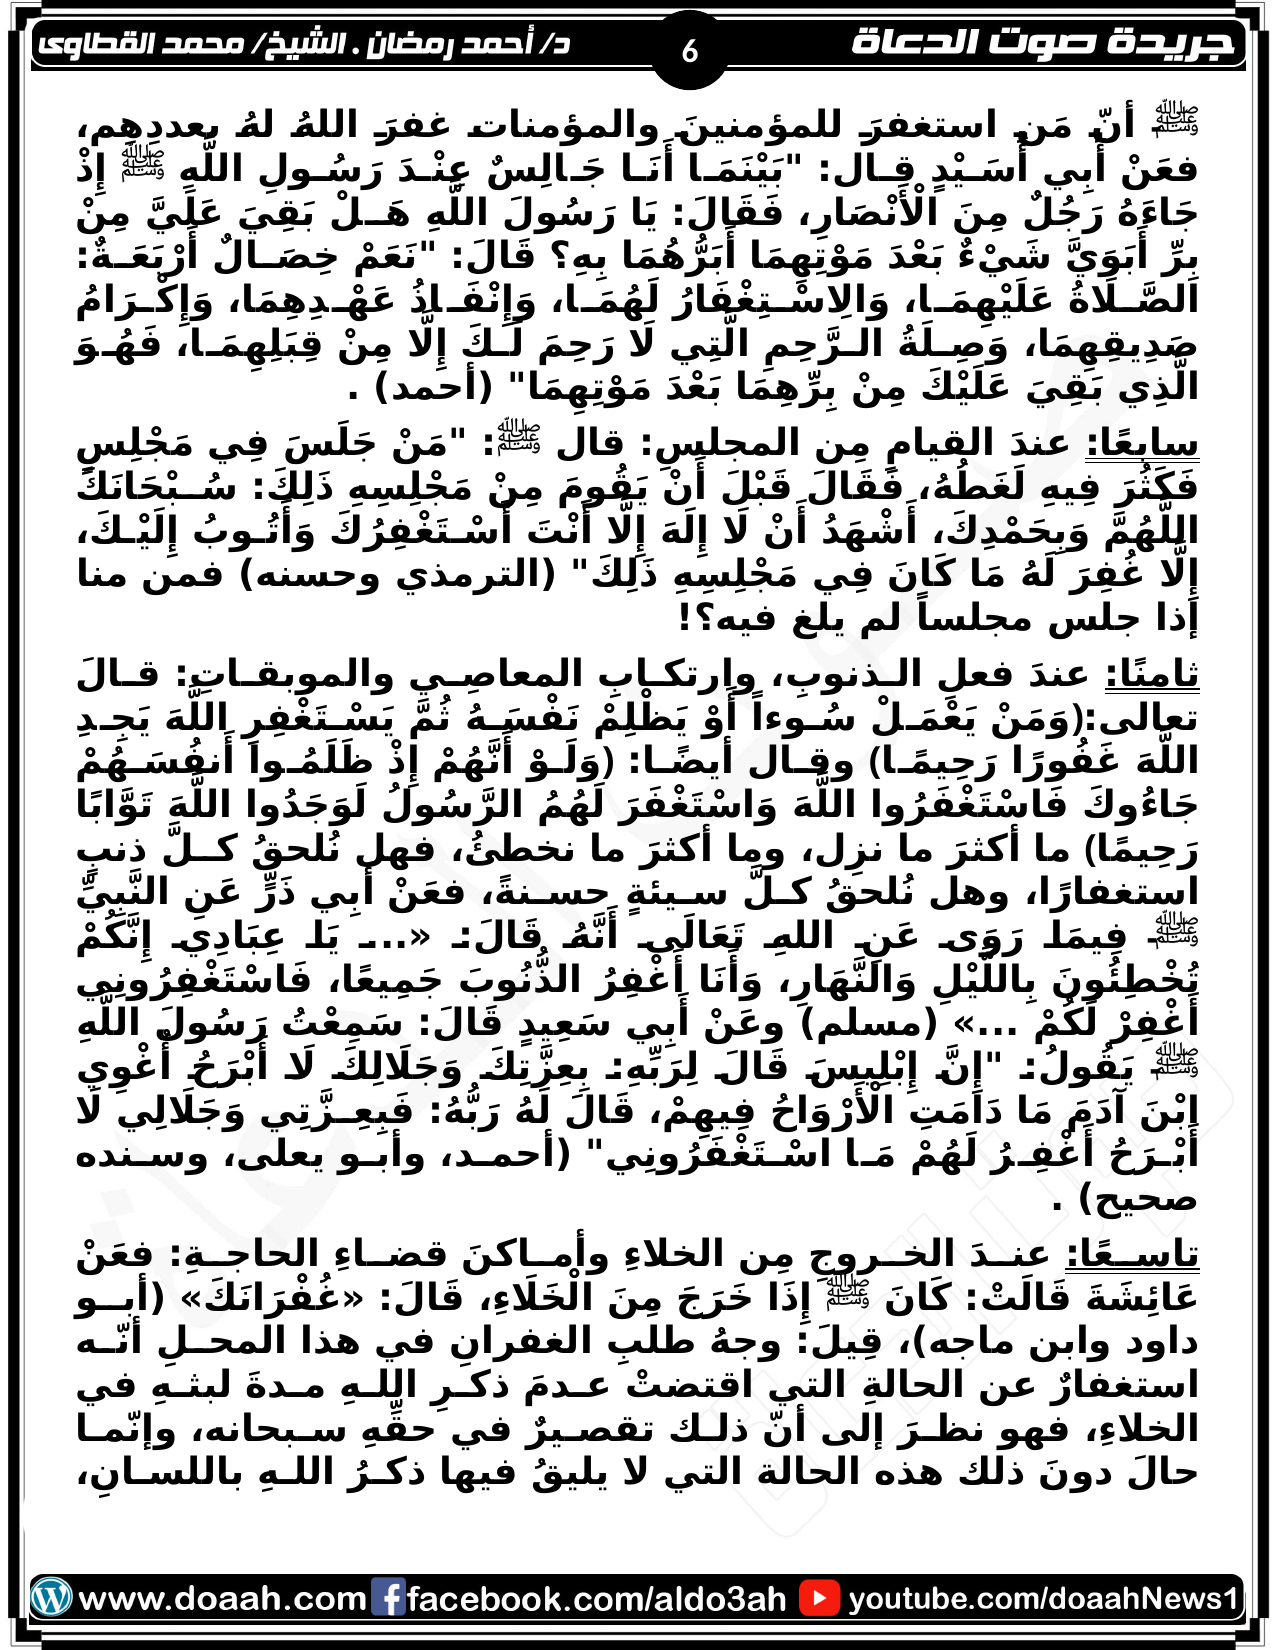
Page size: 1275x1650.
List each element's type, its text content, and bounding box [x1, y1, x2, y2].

text ثامنًا: عندَ فعلِ الذنوبِ، وارتكابِ المعاصِي والموبقاتِ: قالَ تعالى:﴿وَمَنْ يَعْمَلْ سُوءاً أَوْ يَظْلِمْ نَفْسَهُ ثُمَّ يَسْتَغْفِرِ اللَّهَ يَجِدِ اللَّهَ غَفُورًا رَحِيمًا﴾ وقال أيضًا: ﴿وَلَوْ أَنَّهُمْ إِذْ ظَلَمُوا أَنفُسَهُمْ جَاءُوكَ فَاسْتَغْفَرُوا اللَّهَ وَاسْتَغْفَرَ لَهُمُ الرَّسُولُ لَوَجَدُوا اللَّهَ تَوَّابًا رَحِيمًا﴾ ما أكثرَ ما نزِل، وما أكثرَ ما نخطئُ، فهل نُلحقُ كلَّ ذنبٍ استغفارًا، وهل نُلحقُ كلَّ سيئةٍ حسنةً، فعَنْ أَبِي ذَرٍّ عَنِ النَّبِيِّ ﷺ فِيمَا رَوَى عَنِ اللهِ تَعَالَى أَنَّهُ قَالَ: «... يَا عِبَادِي إِنَّكُمْ تُخْطِئُونَ بِاللَّيْلِ وَالنَّهَارِ، وَأَنَا أَغْفِرُ الذُّنُوبَ جَمِيعًا، فَاسْتَغْفِرُونِي أَغْفِرْ لَكُمْ ...» (مسلم) وعَنْ أَبِي سَعِيدٍ قَالَ: سَمِعْتُ رَسُولَ اللَّهِ ﷺ يَقُولُ: "إِنَّ إِبْلِيسَ قَالَ لِرَبِّهِ: بِعِزَّتِكَ وَجَلَالِكَ لَا أَبْرَحُ أُغْوِي ابْنَ آدَمَ مَا دَامَتِ الْأَرْوَاحُ فِيهِمْ، قَالَ لَهُ رَبُّهُ: فَبِعِزَّتِي وَجَلَالِي لَا أَبْرَحُ أَغْفِرُ لَهُمْ مَا اسْتَغْفَرُونِي" (أحمد، وأبو يعلى، وسنده صحيح) . [75, 652, 1200, 1219]
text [75, 1232, 1200, 1493]
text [75, 103, 1200, 408]
picture [0, 0, 1275, 1650]
text سابعًا: عندَ القيامِ مِن المجلسِ: قال ﷺ: "مَنْ جَلَسَ فِي مَجْلِسٍ فَكَثُرَ فِيهِ لَغَطُهُ، فَقَالَ قَبْلَ أَنْ يَقُومَ مِنْ مَجْلِسِهِ ذَلِكَ: سُبْحَانَكَ اللَّهُمَّ وَبِحَمْدِكَ، أَشْهَدُ أَنْ لَا إِلَهَ إِلَّا أَنْتَ أَسْتَغْفِرُكَ وَأَتُوبُ إِلَيْكَ، إِلَّا غُفِرَ لَهُ مَا كَانَ فِي مَجْلِسِهِ ذَلِكَ" (الترمذي وحسنه) فمن منا إذا جلس مجلساً لم يلغ فيه؟! [75, 421, 1200, 639]
